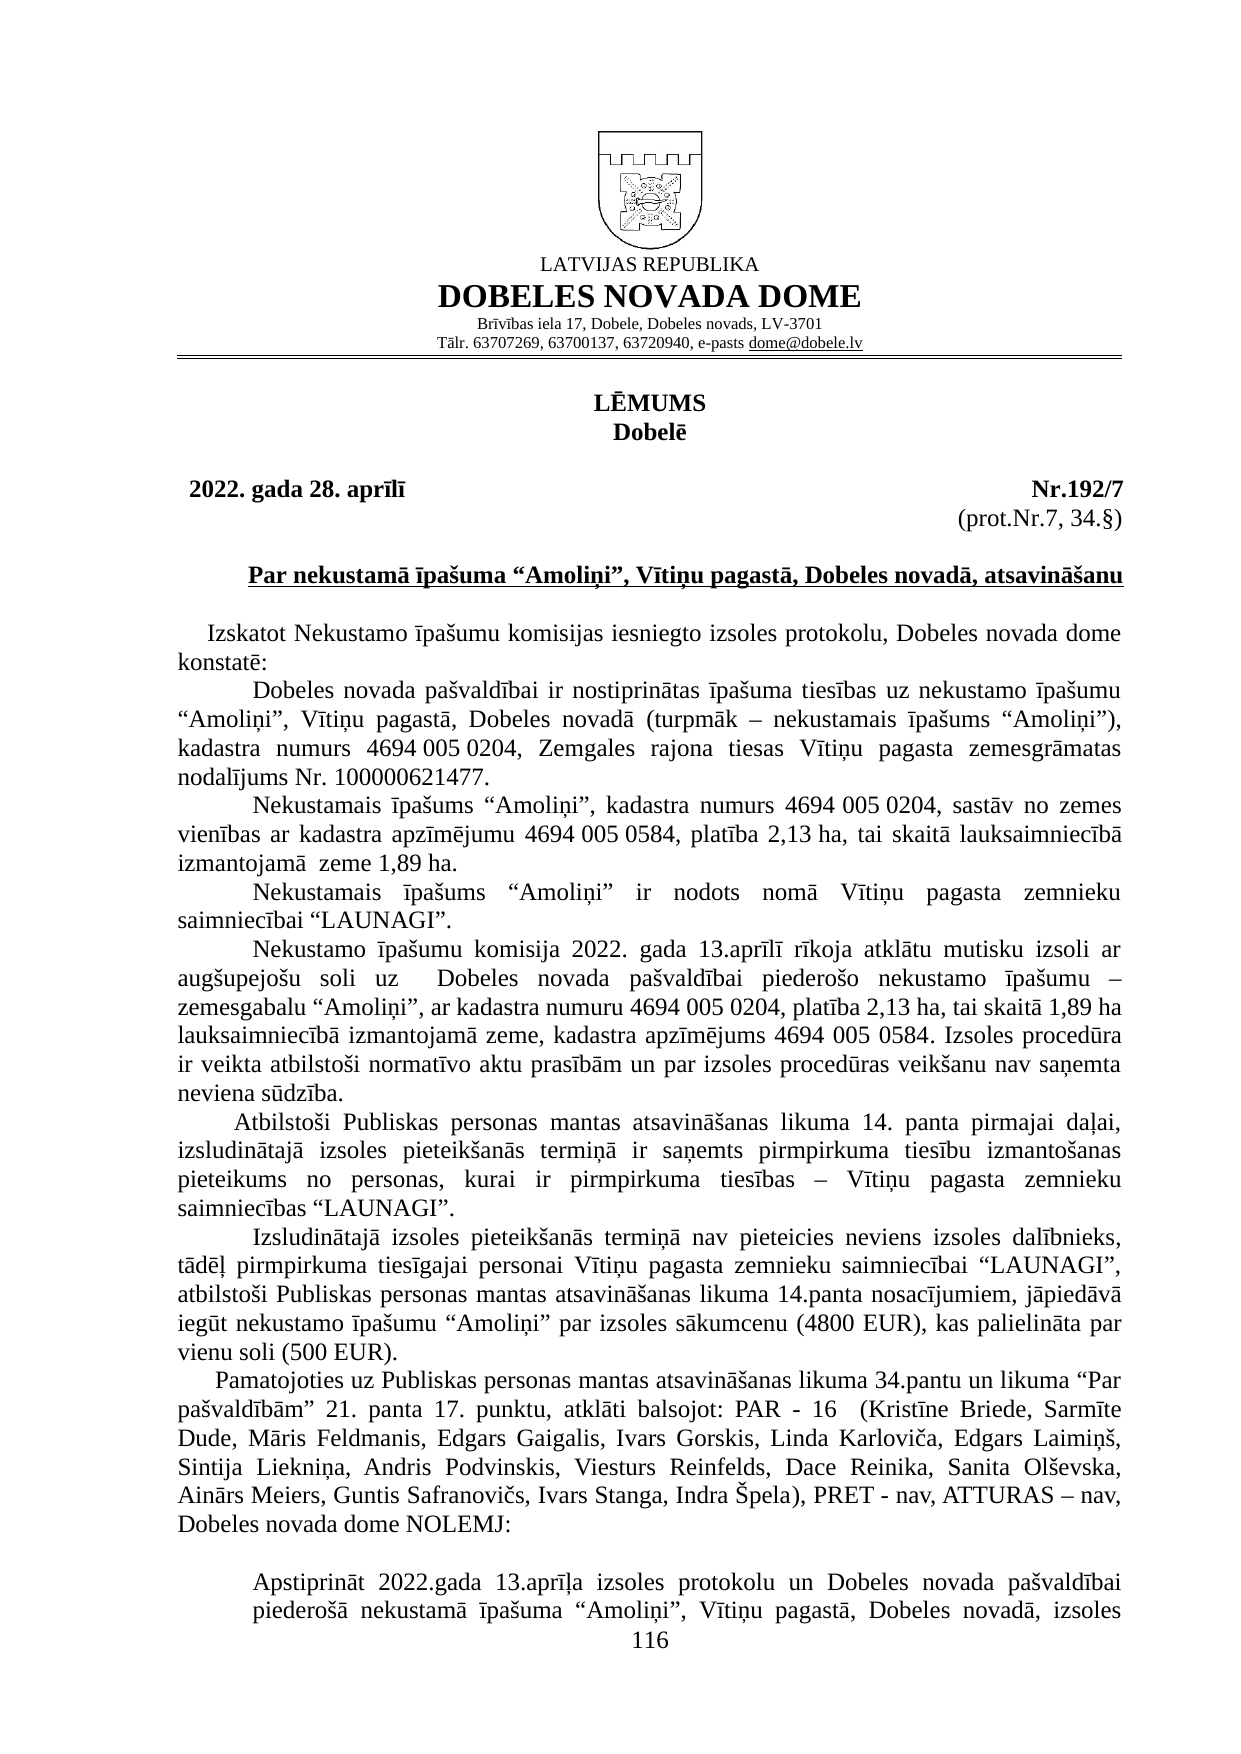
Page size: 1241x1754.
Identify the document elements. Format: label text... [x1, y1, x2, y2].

text (prot.Nr.7, 34.§) [177, 503, 1122, 532]
list Pamatojoties uz Publiskas personas mantas atsavināšanas likuma 34.pantu un likuma “Par pašvaldībām” 21. panta 17. punktu, atklāti balsojot: PAR - 16 (Kristīne Briede, Sarmīte Dude, Māris Feldmanis, Edgars Gaigalis, Ivars Gorskis, Linda Karloviča, Edgars Laimiņš, Sintija Liekniņa, Andris Podvinskis, Viesturs Reinfelds, Dace Reinika, Sanita Olševska, Ainārs Meiers, Guntis Safranovičs, Ivars Stanga, Indra Špela), PRET - nav, ATTURAS – nav, Dobeles novada dome NOLEMJ: [177, 1366, 1122, 1538]
text Izsludinātajā izsoles pieteikšanās termiņā nav pieteicies neviens izsoles dalībnieks, tādēļ pirmpirkuma tiesīgajai personai Vītiņu pagasta zemnieku saimniecībai “LAUNAGI”, atbilstoši Publiskas personas mantas atsavināšanas likuma 14.panta nosacījumiem, jāpiedāvā iegūt nekustamo īpašumu “Amoliņi” par izsoles sākumcenu (4800 EUR), kas palielināta par vienu soli (500 EUR). [177, 1222, 1122, 1366]
text LĒMUMS [177, 388, 1122, 417]
text LATVIJAS REPUBLIKA [177, 252, 1122, 276]
text Nekustamais īpašums “Amoliņi” ir nodots nomā Vītiņu pagasta zemnieku saimniecībai “LAUNAGI”. [177, 877, 1122, 934]
text Tālr. 63707269, 63700137, 63720940, e-pasts dome@dobele.lv [177, 333, 1122, 355]
text Nekustamo īpašumu komisija 2022. gada 13.aprīlī rīkoja atklātu mutisku izsoli ar augšupejošu soli uz Dobeles novada pašvaldībai piederošo nekustamo īpašumu – zemesgabalu “Amoliņi”, ar kadastra numuru 4694 005 0204, platība 2,13 ha, tai skaitā 1,89 ha lauksaimniecībā izmantojamā zeme, kadastra apzīmējums 4694 005 0584. Izsoles procedūra ir veikta atbilstoši normatīvo aktu prasībām un par izsoles procedūras veikšanu nav saņemta neviena sūdzība. [177, 934, 1122, 1107]
text Brīvības iela 17, Dobele, Dobeles novads, LV-3701 [177, 314, 1122, 333]
text Izskatot Nekustamo īpašumu komisijas iesniegto izsoles protokolu, Dobeles novada dome konstatē: [177, 618, 1122, 676]
text Dobeles novada pašvaldībai ir nostiprinātas īpašuma tiesības uz nekustamo īpašumu “Amoliņi”, Vītiņu pagastā, Dobeles novadā (turpmāk – nekustamais īpašums “Amoliņi”), kadastra numurs 4694 005 0204, Zemgales rajona tiesas Vītiņu pagasta zemesgrāmatas nodalījums Nr. 100000621477. [177, 676, 1122, 791]
text 2022. gada 28. aprīlī Nr.192/7 [189, 474, 1167, 503]
text DOBELES NOVADA DOME [177, 276, 1122, 314]
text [252, 1567, 1122, 1624]
picture [594, 128, 705, 252]
text Par nekustamā īpašuma “Amoliņi”, Vītiņu pagastā, Dobeles novadā, atsavināšanu [177, 561, 1194, 589]
text Dobelē [177, 417, 1122, 446]
text Atbilstoši Publiskas personas mantas atsavināšanas likuma 14. panta pirmajai daļai, izsludinātajā izsoles pieteikšanās termiņā ir saņemts pirmpirkuma tiesību izmantošanas pieteikums no personas, kurai ir pirmpirkuma tiesības – Vītiņu pagasta zemnieku saimniecības “LAUNAGI”. [177, 1107, 1122, 1222]
text Nekustamais īpašums “Amoliņi”, kadastra numurs 4694 005 0204, sastāv no zemes vienības ar kadastra apzīmējumu 4694 005 0584, platība 2,13 ha, tai skaitā lauksaimniecībā izmantojamā zeme 1,89 ha. [177, 791, 1122, 877]
